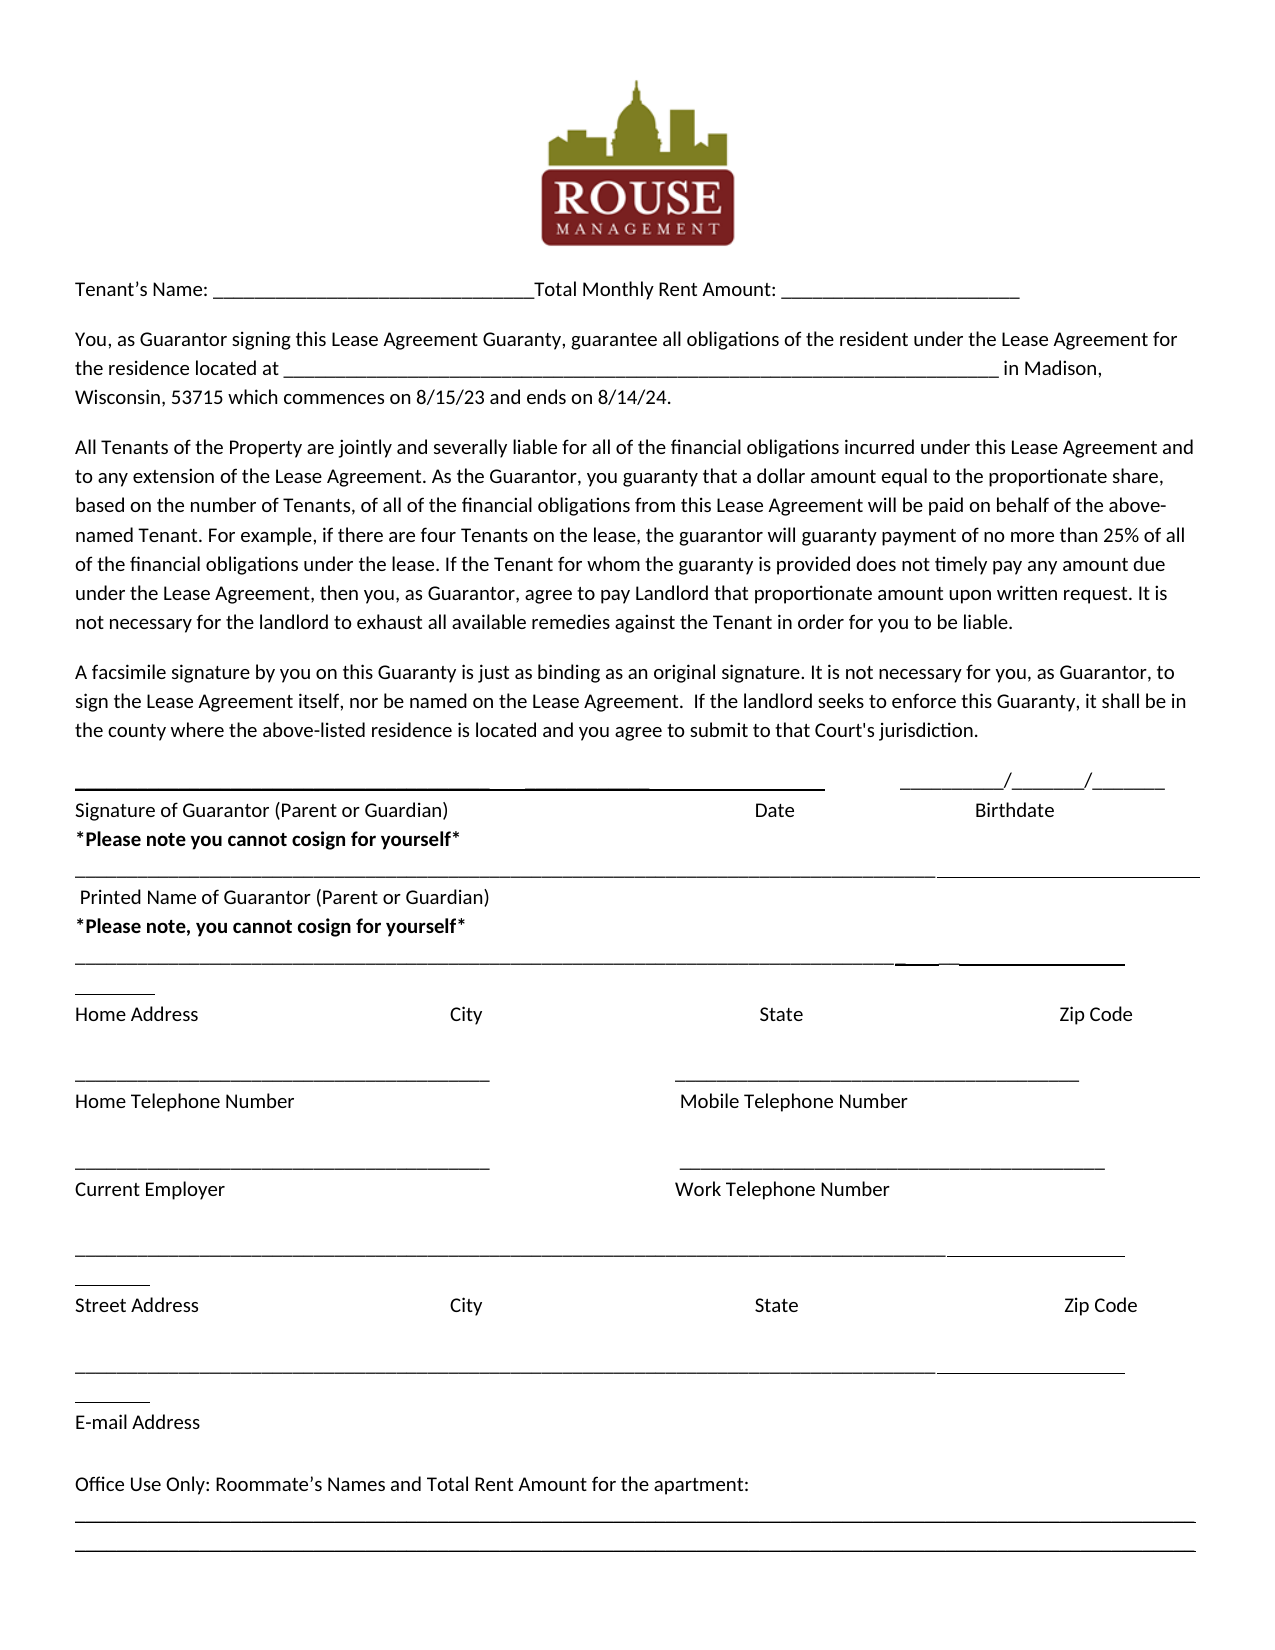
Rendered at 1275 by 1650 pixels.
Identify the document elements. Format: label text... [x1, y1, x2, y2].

text ___________________________________________________________________________________ [75, 1351, 1200, 1406]
text ________________________________________ ____________ __________/_______/_______ [75, 768, 1200, 793]
text ________________________________________ _________________________________________ [75, 1147, 1200, 1172]
text Tenant’s Name: _______________________________Total Monthly Rent Amount: _______________________ [75, 276, 1200, 301]
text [75, 1471, 1200, 1554]
text Home Address City State Zip Code [75, 1001, 1200, 1026]
text Home Telephone Number Mobile Telephone Number [75, 1088, 1200, 1114]
text Signature of Guarantor (Parent or Guardian) Date Birthdate [75, 797, 1200, 822]
text All Tenants of the Property are jointly and severally liable for all of the financial obligations incurred under this Lease Agreement and to any extension of the Lease Agreement. As the Guarantor, you guaranty that a dollar amount equal to the proportionate share, based on the number of Tenants, of all of the financial obligations from this Lease Agreement will be paid on behalf of the above-named Tenant. For example, if there are four Tenants on the lease, the guarantor will guaranty payment of no more than 25% of all of the financial obligations under the lease. If the Tenant for whom the guaranty is provided does not timely pay any amount due under the Lease Agreement, then you, as Guarantor, agree to pay Landlord that proportionate amount upon written request. It is not necessary for the landlord to exhaust all available remedies against the Tenant in order for you to be liable. [75, 434, 1200, 635]
picture [527, 75, 748, 251]
text *Please note you cannot cosign for yourself* [75, 826, 1200, 851]
text E-mail Address [75, 1409, 1200, 1435]
text A facsimile signature by you on this Guaranty is just as binding as an original signature. It is not necessary for you, as Guarantor, to sign the Lease Agreement itself, nor be named on the Lease Agreement. If the landlord seeks to enforce this Guaranty, it shall be in the county where the above-listed residence is located and you agree to submit to that Court's jurisdiction. [75, 659, 1200, 743]
text ________________________________________ _______________________________________ [75, 1059, 1200, 1085]
text Street Address City State Zip Code [75, 1293, 1200, 1318]
text ____________________________________________________________________________________ [75, 1234, 1200, 1289]
text ___________________________________________________________________________________ [75, 855, 1200, 881]
text Current Employer Work Telephone Number [75, 1176, 1200, 1201]
text ________________________________________________________________________________ __ [75, 943, 1200, 997]
text Printed Name of Guarantor (Parent or Guardian) [75, 884, 1200, 910]
text *Please note, you cannot cosign for yourself* [75, 913, 1200, 939]
text You, as Guarantor signing this Lease Agreement Guaranty, guarantee all obligations of the resident under the Lease Agreement for the residence located at _____________________________________________________________________ in Madison, Wisconsin, 53715 which commences on 8/15/23 and ends on 8/14/24. [75, 326, 1200, 410]
